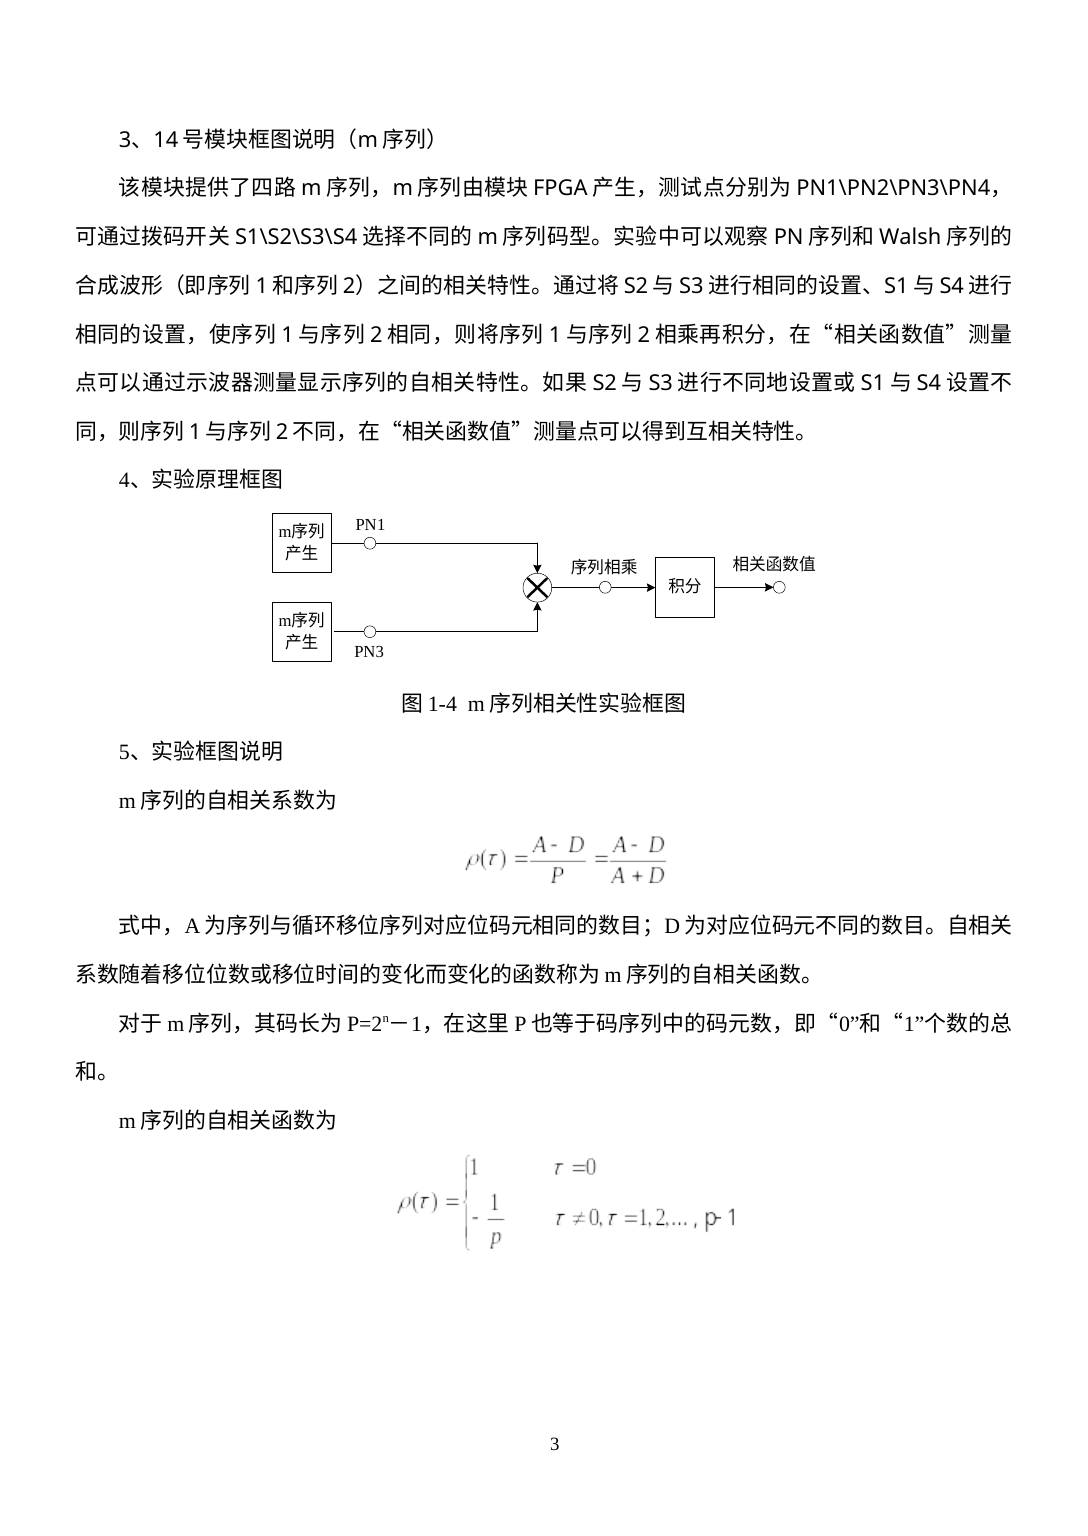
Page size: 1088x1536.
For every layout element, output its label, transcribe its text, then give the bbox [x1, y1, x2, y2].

text 该模块提供了四路m序列，m序列由模块FPGA产生，测试点分别为PN1\PN2\PN3\PN4，可通过拨码开关S1\S2\S3\S4选择不同的m序列码型。实验中可以观察PN序列和Walsh序列的合成波形（即序列1和序列2）之间的相关特性。通过将S2与S3进行相同的设置、S1与S4进行相同的设置，使序列1与序列2相同，则将序列1与序列2相乘再积分，在“相关函数值”测量点可以通过示波器测量显示序列的自相关特性。如果S2与S3进行不同地设置或S1与S4设置不同，则序列1与序列2不同，在“相关函数值”测量点可以得到互相关特性。 [75, 170, 1012, 446]
text 4、实验原理框图 [75, 462, 1012, 494]
text m序列的自相关系数为 [75, 782, 1012, 815]
text 图1-4 m序列相关性实验框图 [75, 686, 1012, 718]
text 对于m序列，其码长为P=2n－1，在这里P也等于码序列中的码元数，即“0”和“1”个数的总和。 [75, 1005, 1012, 1086]
text 3、14号模块框图说明（m序列） [75, 122, 1012, 154]
text 式中，A为序列与循环移位序列对应位码元相同的数目；D为对应位码元不同的数目。自相关系数随着移位位数或移位时间的变化而变化的函数称为m序列的自相关函数。 [75, 908, 1012, 989]
text 5、实验框图说明 [75, 734, 1012, 766]
text m序列的自相关函数为 [75, 1102, 1012, 1135]
